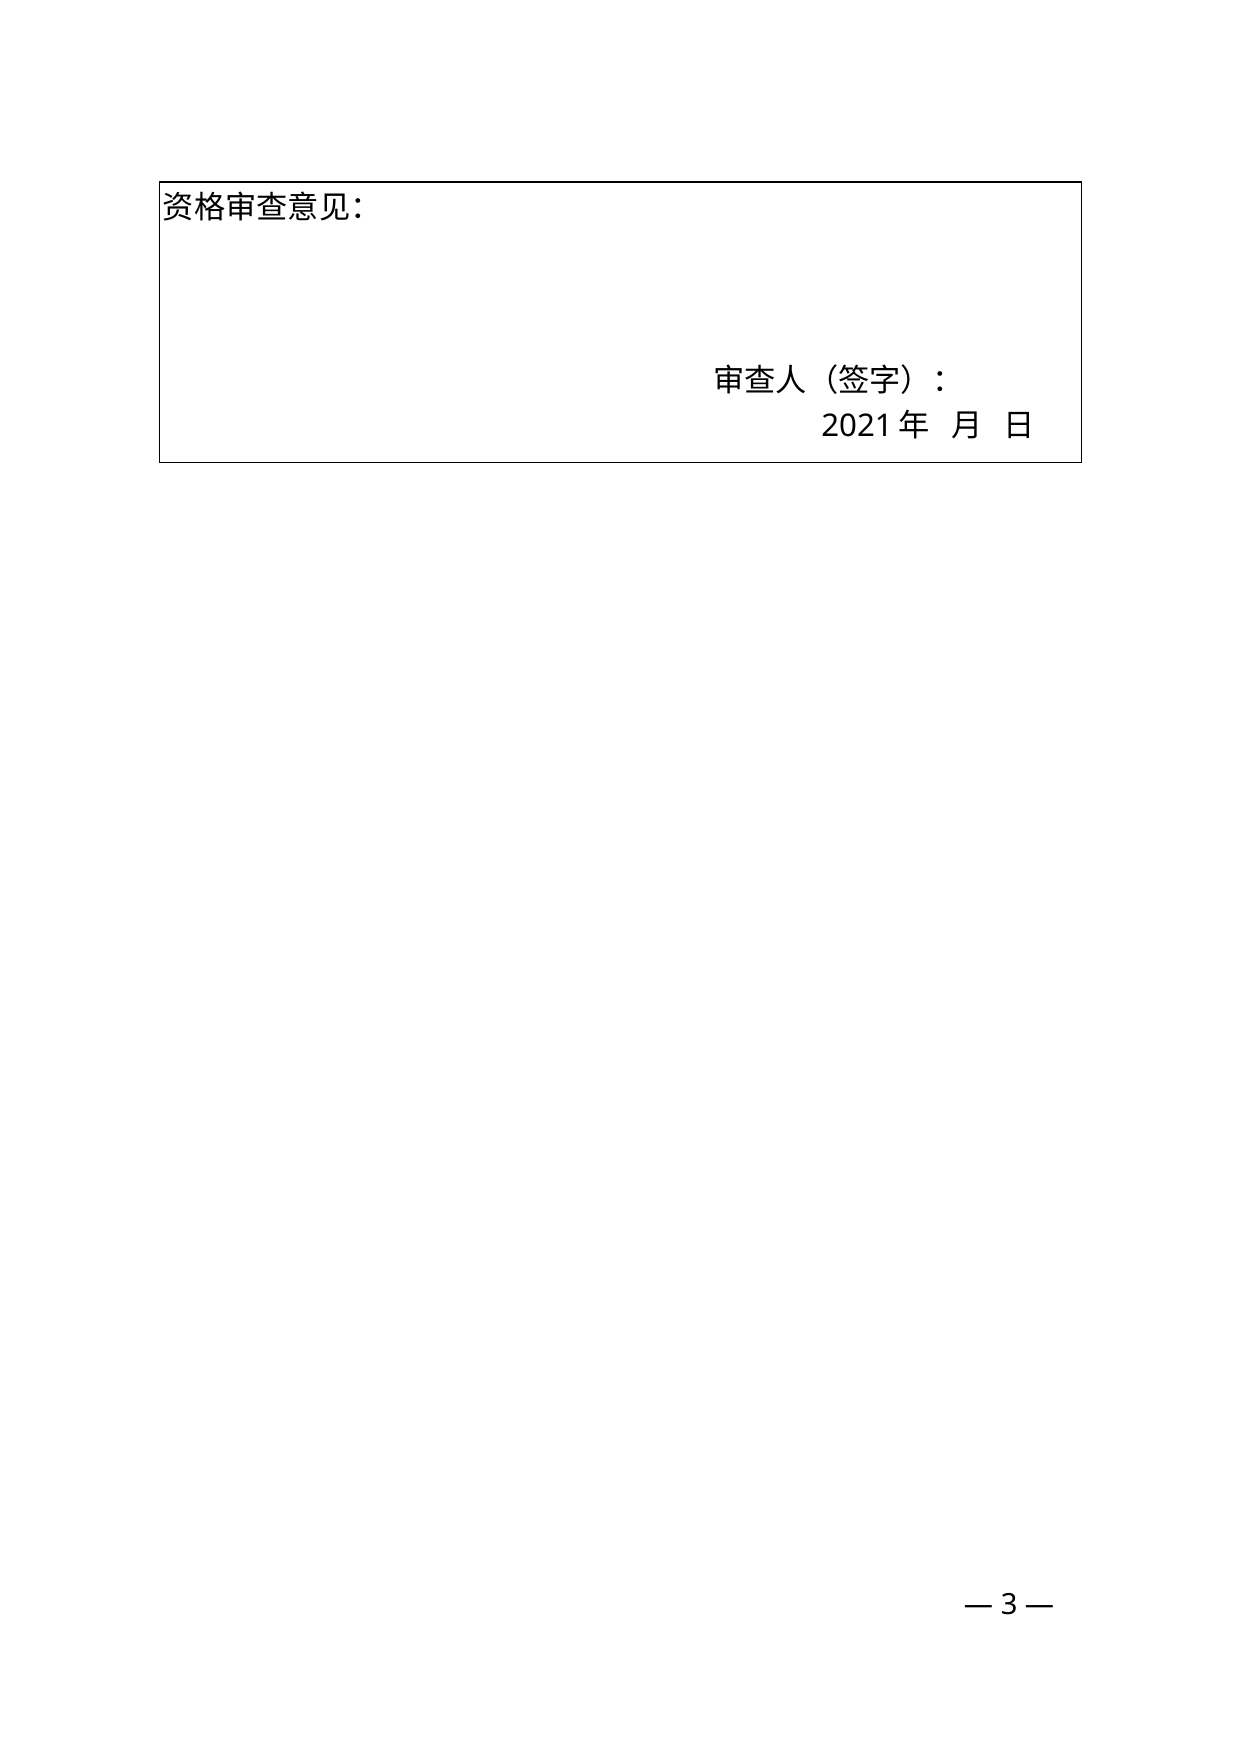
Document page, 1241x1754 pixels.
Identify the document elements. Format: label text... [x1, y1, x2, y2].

table_cell 资格审查意见： 审查人（签字）： 2021年 月 日 [160, 183, 1081, 462]
